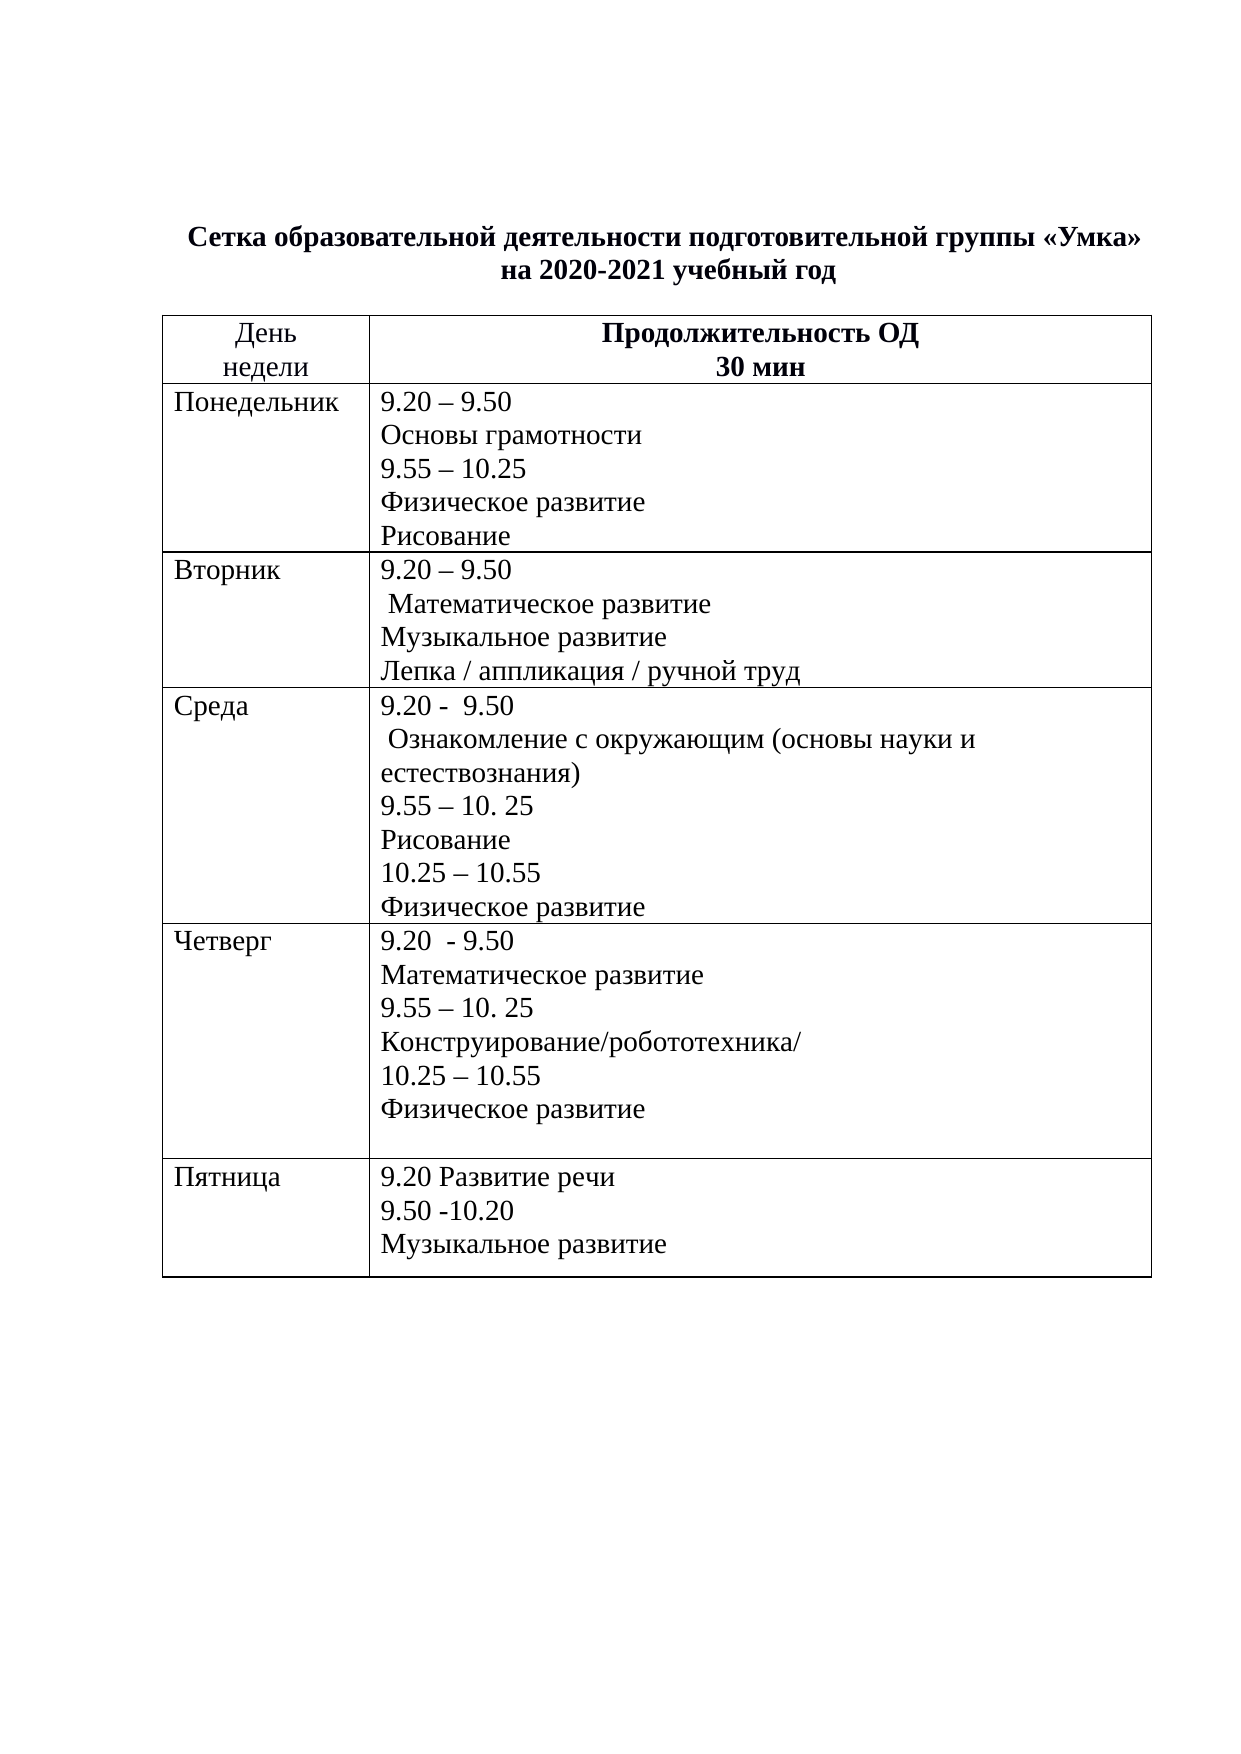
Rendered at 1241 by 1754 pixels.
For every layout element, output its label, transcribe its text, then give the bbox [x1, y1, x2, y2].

table_header День недели [163, 316, 369, 383]
table_cell 9.20 Развитие речи 9.50 -10.20 Музыкальное развитие [370, 1159, 1151, 1276]
table_cell 9.20 - 9.50 Математическое развитие 9.55 – 10. 25 Конструирование/робототехника/ 10.25 – 10.55 Физическое развитие [370, 924, 1151, 1158]
text Сетка образовательной деятельности подготовительной группы «Умка» [177, 219, 1152, 252]
text на 2020-2021 учебный год [177, 252, 1152, 286]
table_cell Понедельник [163, 384, 369, 551]
table_cell 9.20 - 9.50 Ознакомление с окружающим (основы науки и естествознания) 9.55 – 10. 25 Рисование 10.25 – 10.55 Физическое развитие [370, 688, 1151, 922]
table_header Продолжительность ОД 30 мин [370, 316, 1151, 383]
table_cell Вторник [163, 553, 369, 687]
table_cell Среда [163, 688, 369, 922]
table_cell 9.20 – 9.50 Основы грамотности 9.55 – 10.25 Физическое развитие Рисование [370, 384, 1151, 551]
table_cell Пятница [163, 1159, 369, 1276]
table_cell 9.20 – 9.50 Математическое развитие Музыкальное развитие Лепка / аппликация / ручной труд [370, 553, 1151, 687]
table_cell Четверг [163, 924, 369, 1158]
